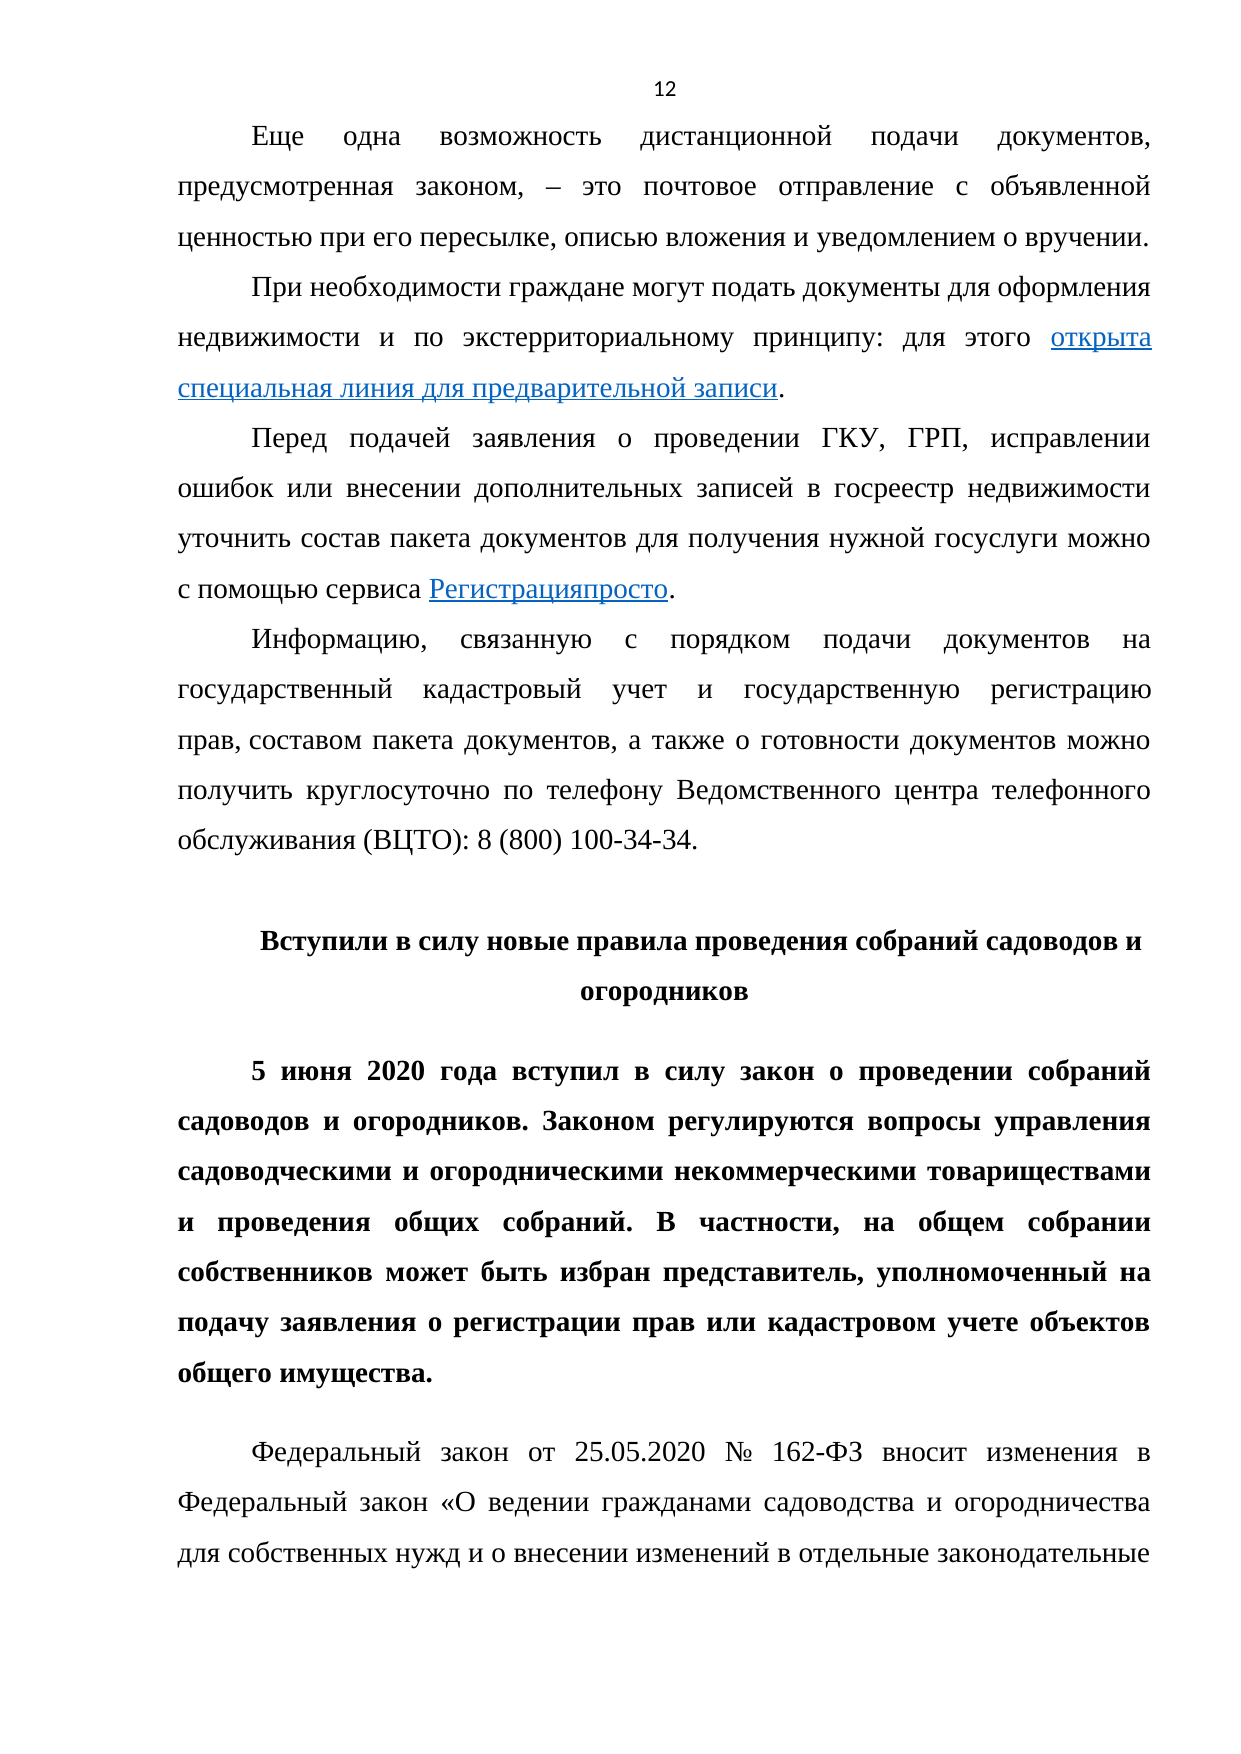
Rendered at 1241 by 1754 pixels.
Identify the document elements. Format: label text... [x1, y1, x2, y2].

text При необходимости граждане могут подать документы для оформления недвижимости и по экстерриториальному принципу: для этого открыта специальная линия для предварительной записи. [177, 269, 1152, 403]
text Перед подачей заявления о проведении ГКУ, ГРП, исправлении ошибок или внесении дополнительных записей в госреестр недвижимости уточнить состав пакета документов для получения нужной госуслуги можно с помощью сервиса Регистрацияпросто. [177, 420, 1152, 604]
text Информацию, связанную с порядком подачи документов на государственный кадастровый учет и государственную регистрацию прав, составом пакета документов, а также о готовности документов можно получить круглосуточно по телефону Ведомственного центра телефонного обслуживания (ВЦТО): 8 (800) 100-34-34. [177, 621, 1152, 856]
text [177, 1434, 1152, 1568]
text 5 июня 2020 года вступил в силу закон о проведении собраний садоводов и огородников. Законом регулируются вопросы управления садоводческими и огородническими некоммерческими товариществами и проведения общих собраний. В частности, на общем собрании собственников может быть избран представитель, уполномоченный на подачу заявления о регистрации прав или кадастровом учете объектов общего имущества. [177, 1053, 1152, 1388]
text Вступили в силу новые правила проведения собраний садоводов и огородников [177, 923, 1152, 1007]
text Еще одна возможность дистанционной подачи документов, предусмотренная законом, – это почтовое отправление с объявленной ценностью при его пересылке, описью вложения и уведомлением о вручении. [177, 118, 1152, 252]
